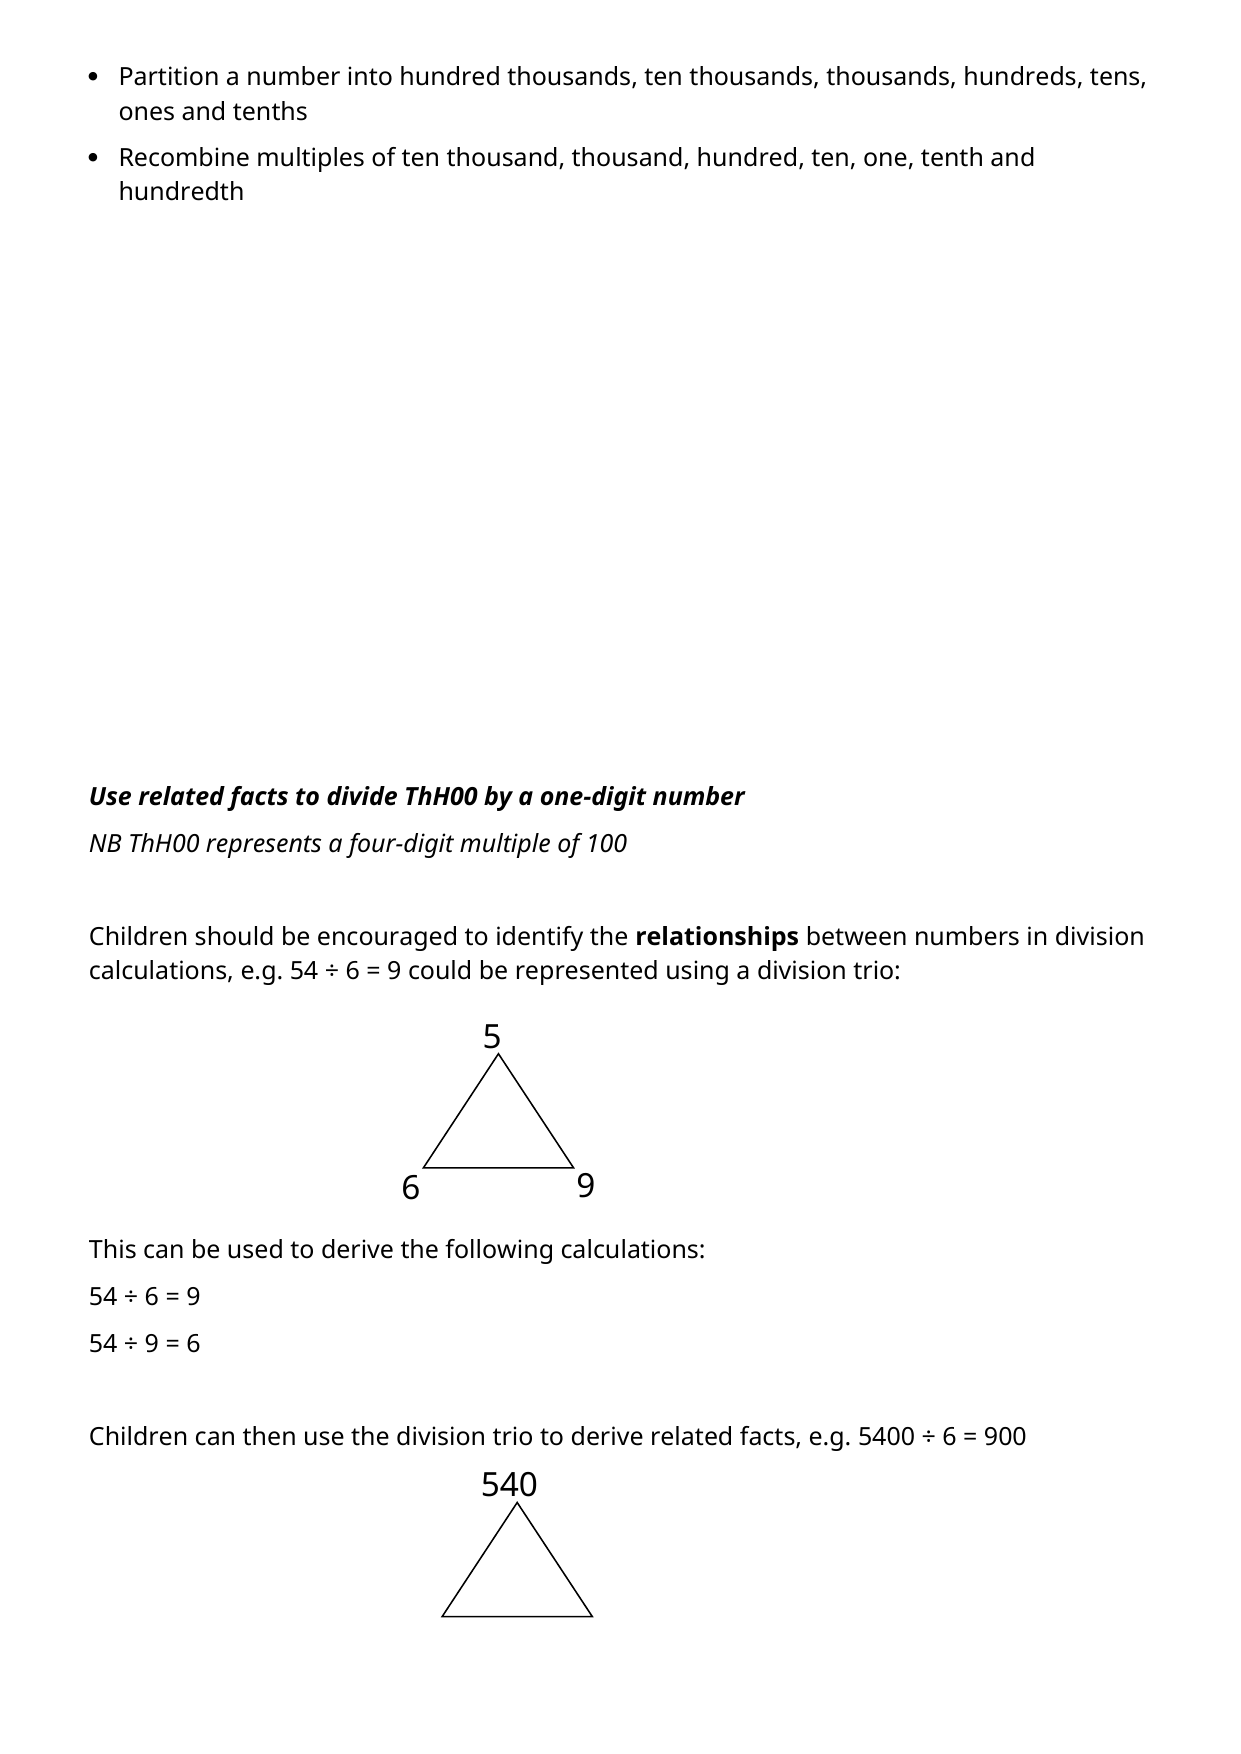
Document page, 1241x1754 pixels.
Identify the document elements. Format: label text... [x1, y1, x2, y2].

list Partition a number into hundred thousands, ten thousands, thousands, hundreds, tens, ones and tenths [89, 59, 1152, 127]
text NB ThH00 represents a four-digit multiple of 100 [89, 826, 1152, 860]
text 54 ÷ 9 = 6 [89, 1325, 1152, 1359]
text This can be used to derive the following calculations: [89, 1232, 1152, 1266]
text Use related facts to divide ThH00 by a one-digit number [89, 779, 1152, 813]
text 54 ÷ 6 = 9 [89, 1279, 1152, 1313]
text Children can then use the division trio to derive related facts, e.g. 5400 ÷ 6 = 900 [89, 1418, 1152, 1452]
text Children should be encouraged to identify the relationships between numbers in division calculations, e.g. 54 ÷ 6 = 9 could be represented using a division trio: [89, 919, 1152, 987]
list Recombine multiples of ten thousand, thousand, hundred, ten, one, tenth and hundredth [89, 140, 1152, 208]
